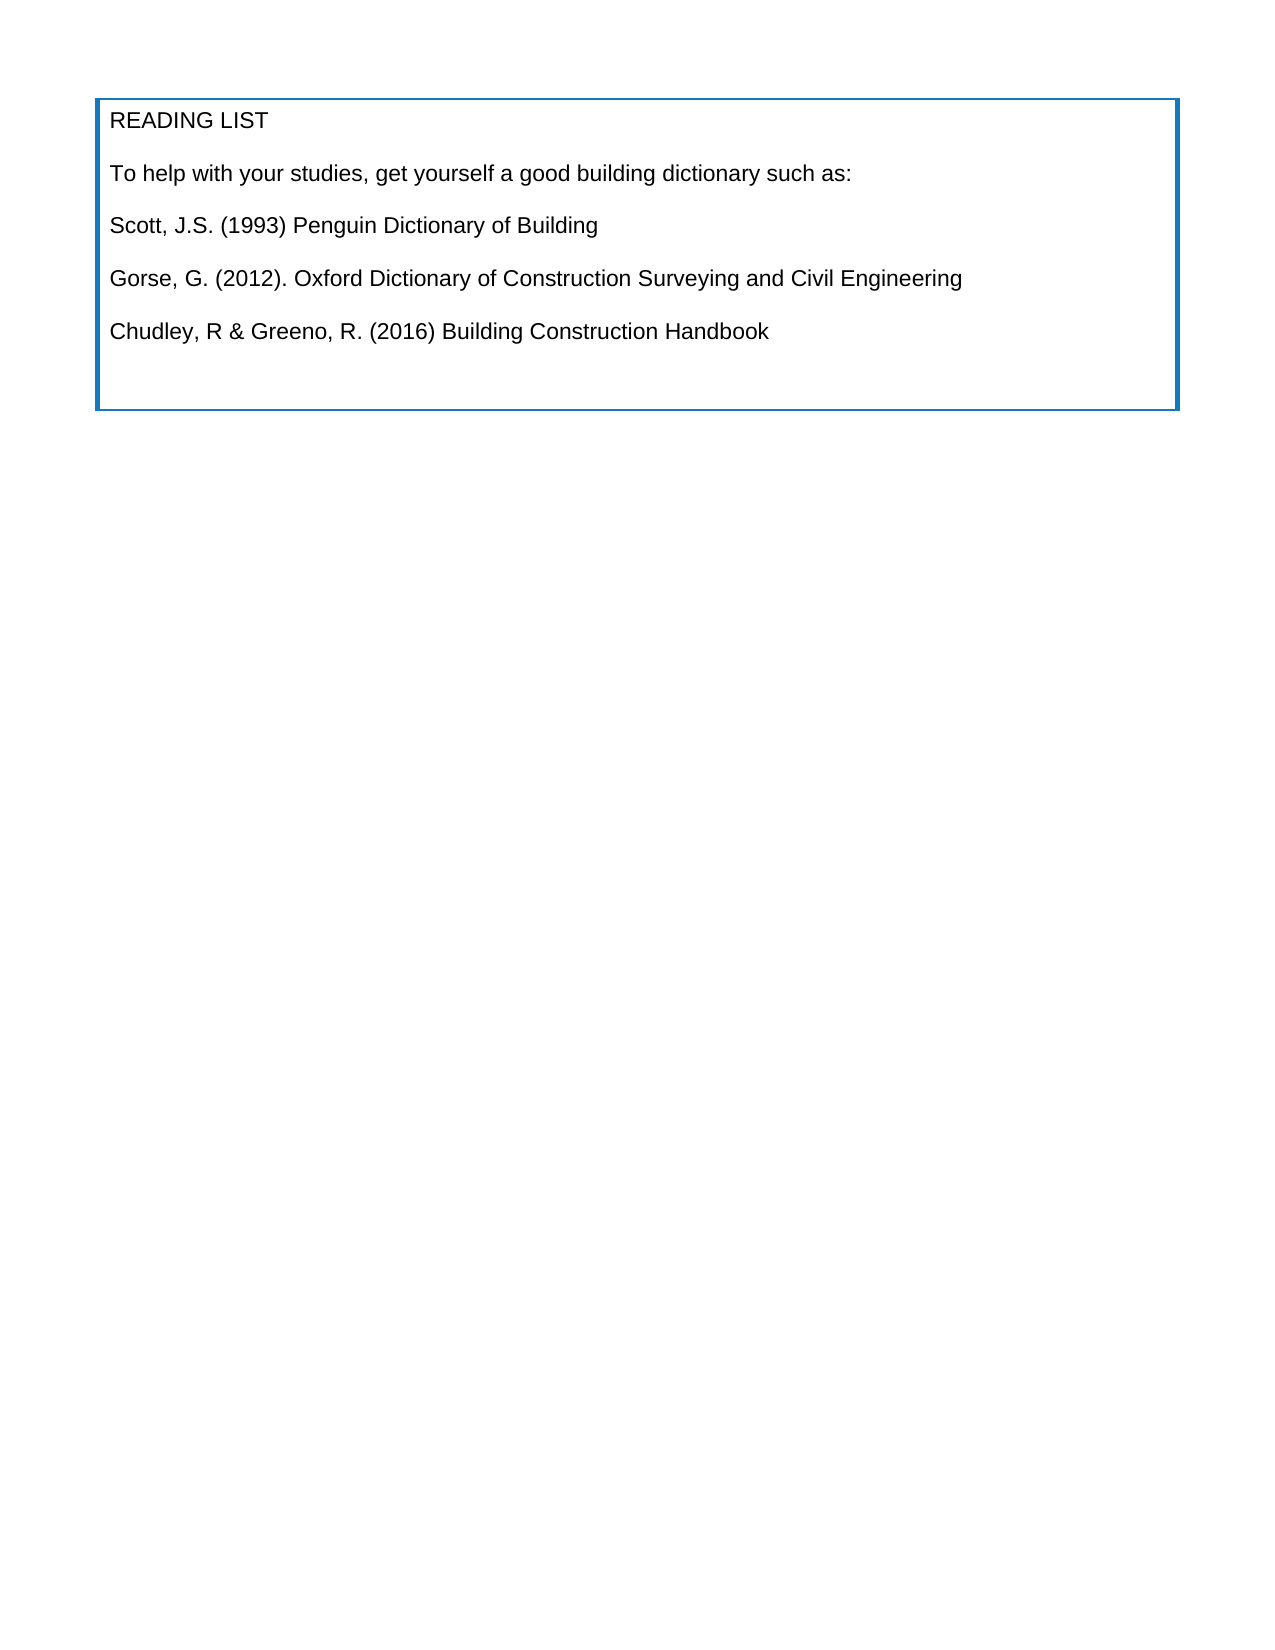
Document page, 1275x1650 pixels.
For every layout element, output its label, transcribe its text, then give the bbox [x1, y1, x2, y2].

table_cell READING LIST To help with your studies, get yourself a good building dictionary such as: Scott, J.S. (1993) Penguin Dictionary of Building Gorse, G. (2012). Oxford Dictionary of Construction Surveying and Civil Engineering Chudley, R & Greeno, R. (2016) Building Construction Handbook [100, 100, 1175, 409]
